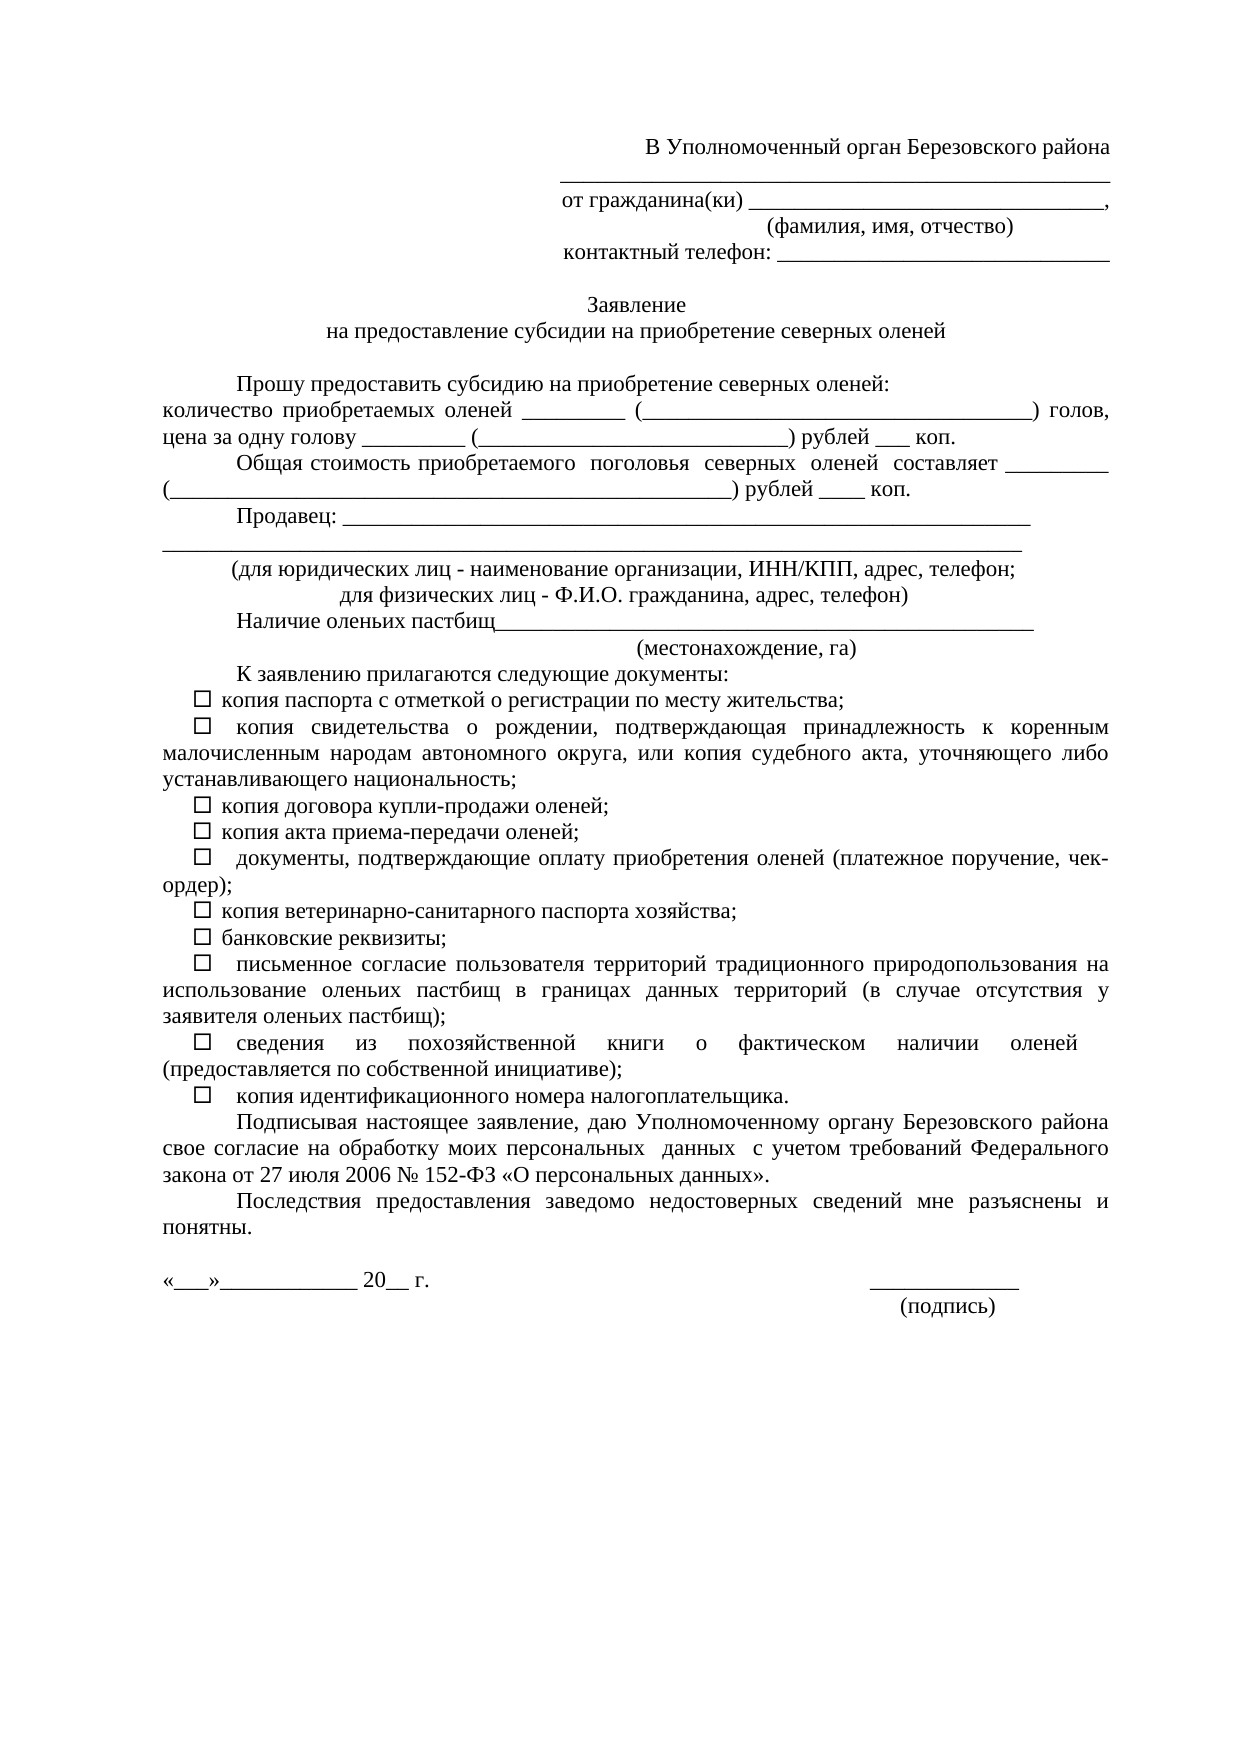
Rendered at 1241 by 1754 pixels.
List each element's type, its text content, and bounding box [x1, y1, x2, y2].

list сведения из похозяйственной книги о фактическом наличии оленей (предоставляется по собственной инициативе); [162, 1029, 1110, 1082]
text (подпись) [162, 1292, 1110, 1319]
text Последствия предоставления заведомо недостоверных сведений мне разъяснены и понятны. [162, 1187, 1110, 1240]
text (для юридических лиц - наименование организации, ИНН/КПП, адрес, телефон; [162, 554, 1110, 581]
text ___________________________________________________________________________ [162, 528, 1110, 554]
list документы, подтверждающие оплату приобретения оленей (платежное поручение, чек-ордер); [162, 844, 1110, 897]
text количество приобретаемых оленей _________ (__________________________________) голов, цена за одну голову _________ (___________________________) рублей ___ коп. [162, 396, 1110, 449]
text Продавец: ____________________________________________________________ [162, 502, 1110, 528]
text контактный телефон: _____________________________ [162, 238, 1110, 265]
text (местонахождение, га) [162, 634, 1110, 660]
list письменное согласие пользователя территорий традиционного природопользования на использование оленьих пастбищ в границах данных территорий (в случае отсутствия у заявителя оленьих пастбищ); [162, 950, 1110, 1029]
text Подписывая настоящее заявление, даю Уполномоченному органу Березовского района свое согласие на обработку моих персональных данных с учетом требований Федерального закона от 27 июля 2006 № 152-ФЗ «О персональных данных». [162, 1108, 1110, 1187]
list банковские реквизиты; [192, 923, 1110, 950]
text «___»____________ 20__ г. _____________ [162, 1266, 1110, 1292]
list копия акта приема-передачи оленей; [192, 818, 1110, 844]
text Прошу предоставить субсидию на приобретение северных оленей: [162, 370, 1110, 396]
text на предоставление субсидии на приобретение северных оленей [162, 317, 1110, 344]
list копия паспорта с отметкой о регистрации по месту жительства; [192, 686, 1110, 713]
text Общая стоимость приобретаемого поголовья северных оленей составляет _________ (_________________________________________________) рублей ____ коп. [162, 449, 1110, 502]
text К заявлению прилагаются следующие документы: [162, 660, 1110, 686]
text от гражданина(ки) _______________________________, [162, 186, 1110, 212]
list копия свидетельства о рождении, подтверждающая принадлежность к коренным малочисленным народам автономного округа, или копия судебного акта, уточняющего либо устанавливающего национальность; [162, 713, 1110, 792]
text для физических лиц - Ф.И.О. гражданина, адрес, телефон) [162, 581, 1110, 607]
list копия идентификационного номера налогоплательщика. [162, 1082, 1110, 1108]
list копия договора купли-продажи оленей; [192, 792, 1110, 818]
text Наличие оленьих пастбищ_______________________________________________ [162, 607, 1110, 634]
list копия ветеринарно-санитарного паспорта хозяйства; [192, 897, 1110, 923]
text (фамилия, имя, отчество) [162, 212, 1110, 238]
text В Уполномоченный орган Березовского района [162, 133, 1110, 159]
text Заявление [162, 291, 1110, 317]
text ________________________________________________ [162, 159, 1110, 186]
